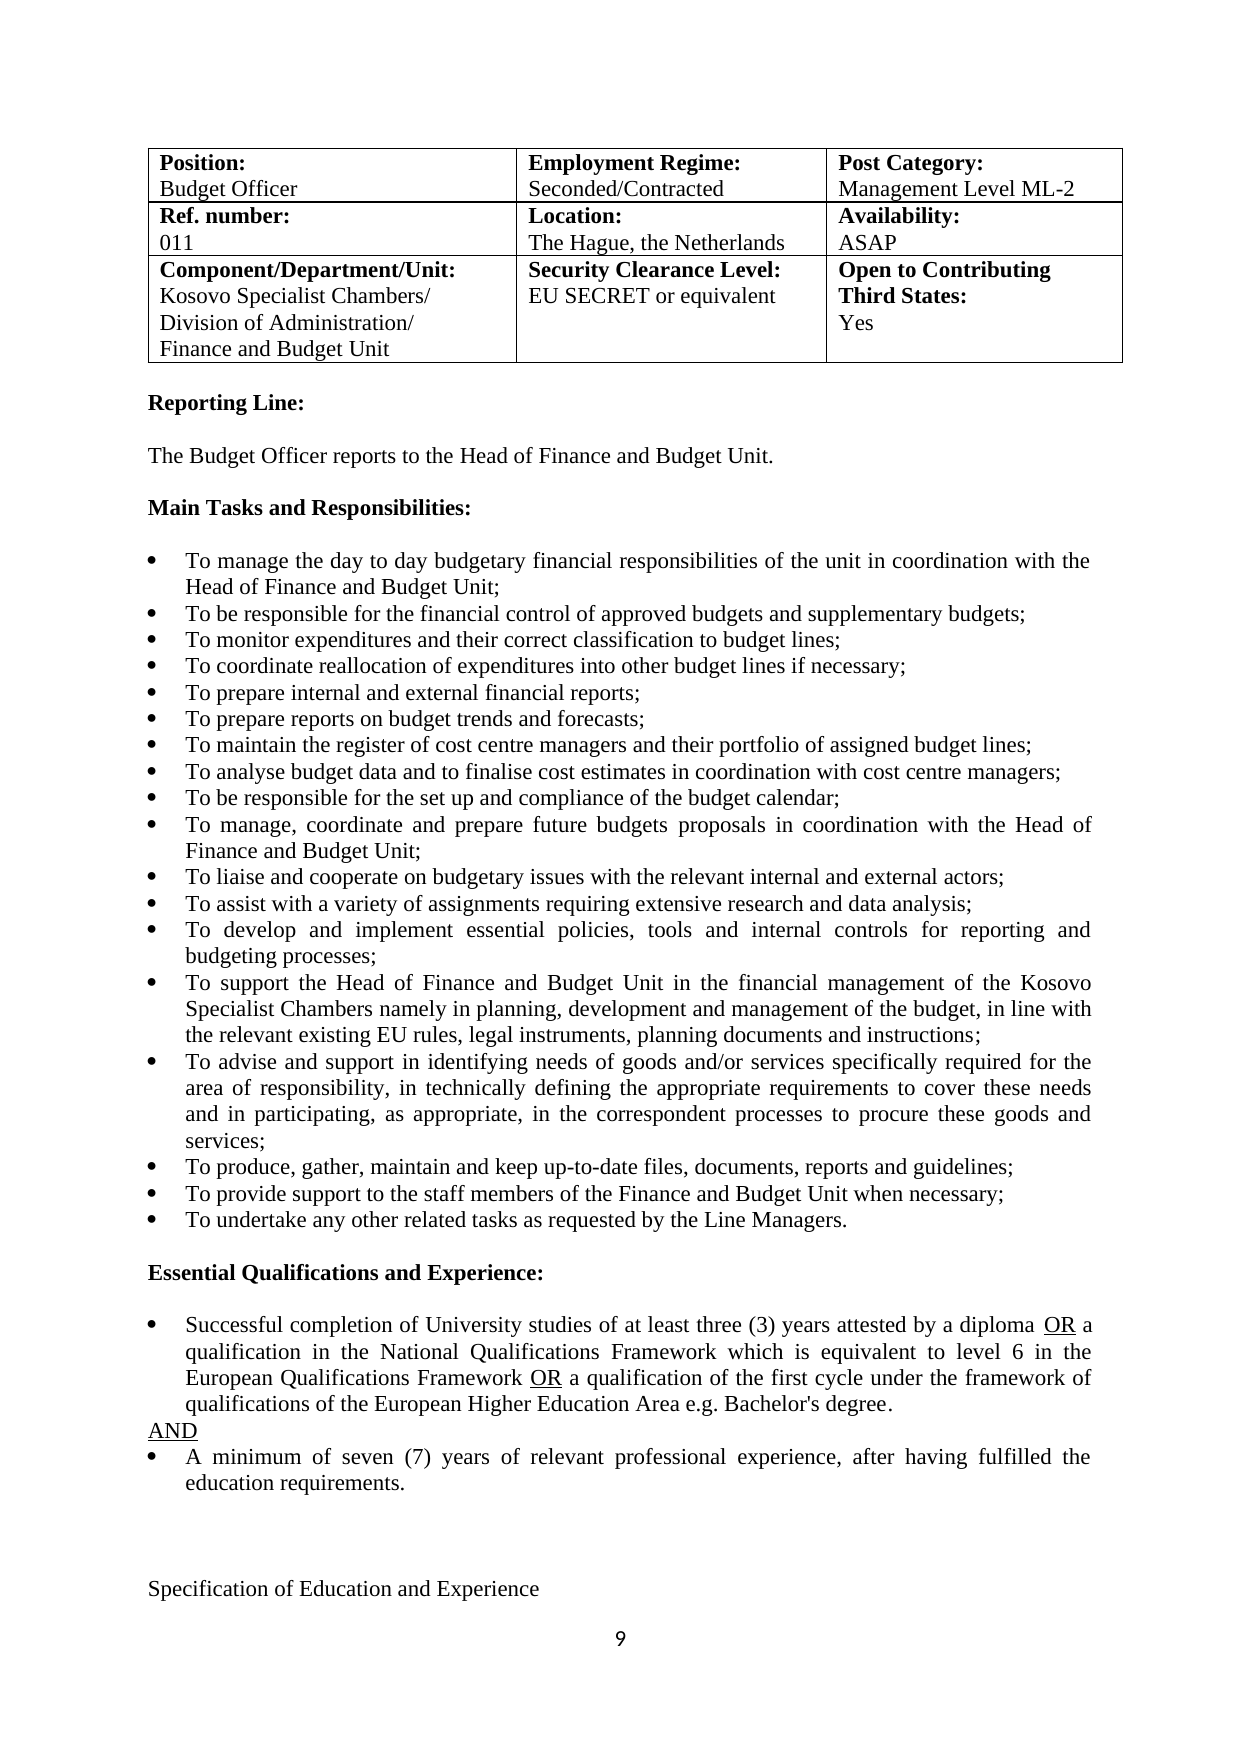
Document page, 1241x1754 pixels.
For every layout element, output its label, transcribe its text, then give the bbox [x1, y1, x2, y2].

table_cell Open to Contributing Third States: Yes [827, 256, 1122, 362]
list To advise and support in identifying needs of goods and/or services specifically required for the area of responsibility, in technically defining the appropriate requirements to cover these needs and in participating, as appropriate, in the correspondent processes to procure these goods and services; [148, 1048, 1093, 1153]
list A minimum of seven (7) years of relevant professional experience, after having fulfilled the education requirements. [148, 1443, 1093, 1496]
text The Budget Officer reports to the Head of Finance and Budget Unit. [148, 442, 1093, 468]
list To coordinate reallocation of expenditures into other budget lines if necessary; [148, 652, 1093, 679]
table_cell Ref. number: 011 [149, 203, 516, 255]
text Essential Qualifications and Experience: [148, 1259, 1093, 1285]
table_header Post Category: Management Level ML-2 [827, 149, 1122, 201]
list Successful completion of University studies of at least three (3) years attested by a diploma OR a qualification in the National Qualifications Framework which is equivalent to level 6 in the European Qualifications Framework OR a qualification of the first cycle under the framework of qualifications of the European Higher Education Area e.g. Bachelor's degree. [148, 1311, 1093, 1417]
list To develop and implement essential policies, tools and internal controls for reporting and budgeting processes; [148, 916, 1093, 969]
list To be responsible for the financial control of approved budgets and supplementary budgets; [148, 600, 1093, 626]
list To assist with a variety of assignments requiring extensive research and data analysis; [148, 890, 1093, 916]
table_header Position: Budget Officer [149, 149, 516, 201]
list To monitor expenditures and their correct classification to budget lines; [148, 626, 1093, 652]
table_cell Component/Department/Unit: Kosovo Specialist Chambers/ Division of Administration/ Finance and Budget Unit [149, 256, 516, 362]
text AND [148, 1417, 1093, 1443]
list To analyse budget data and to finalise cost estimates in coordination with cost centre managers; [148, 758, 1093, 784]
list To maintain the register of cost centre managers and their portfolio of assigned budget lines; [148, 732, 1093, 758]
text Specification of Education and Experience [148, 1575, 1093, 1601]
list To manage, coordinate and prepare future budgets proposals in coordination with the Head of Finance and Budget Unit; [148, 811, 1093, 863]
list To support the Head of Finance and Budget Unit in the financial management of the Kosovo Specialist Chambers namely in planning, development and management of the budget, in line with the relevant existing EU rules, legal instruments, planning documents and instructions; [148, 969, 1093, 1048]
list To prepare internal and external financial reports; [148, 679, 1093, 705]
list To undertake any other related tasks as requested by the Line Managers. [148, 1206, 1093, 1232]
list To be responsible for the set up and compliance of the budget calendar; [148, 784, 1093, 811]
text Main Tasks and Responsibilities: [148, 494, 1093, 521]
list To provide support to the staff members of the Finance and Budget Unit when necessary; [148, 1179, 1093, 1206]
list To manage the day to day budgetary financial responsibilities of the unit in coordination with the Head of Finance and Budget Unit; [148, 547, 1093, 600]
table_cell Availability: ASAP [827, 203, 1122, 255]
text Reporting Line: [148, 389, 1093, 415]
list To produce, gather, maintain and keep up-to-date files, documents, reports and guidelines; [148, 1153, 1093, 1179]
table_cell Location: The Hague, the Netherlands [517, 203, 826, 255]
table_cell Security Clearance Level: EU SECRET or equivalent [517, 256, 826, 362]
table_header Employment Regime: Seconded/Contracted [517, 149, 826, 201]
list To prepare reports on budget trends and forecasts; [148, 705, 1093, 732]
list To liaise and cooperate on budgetary issues with the relevant internal and external actors; [148, 863, 1093, 890]
